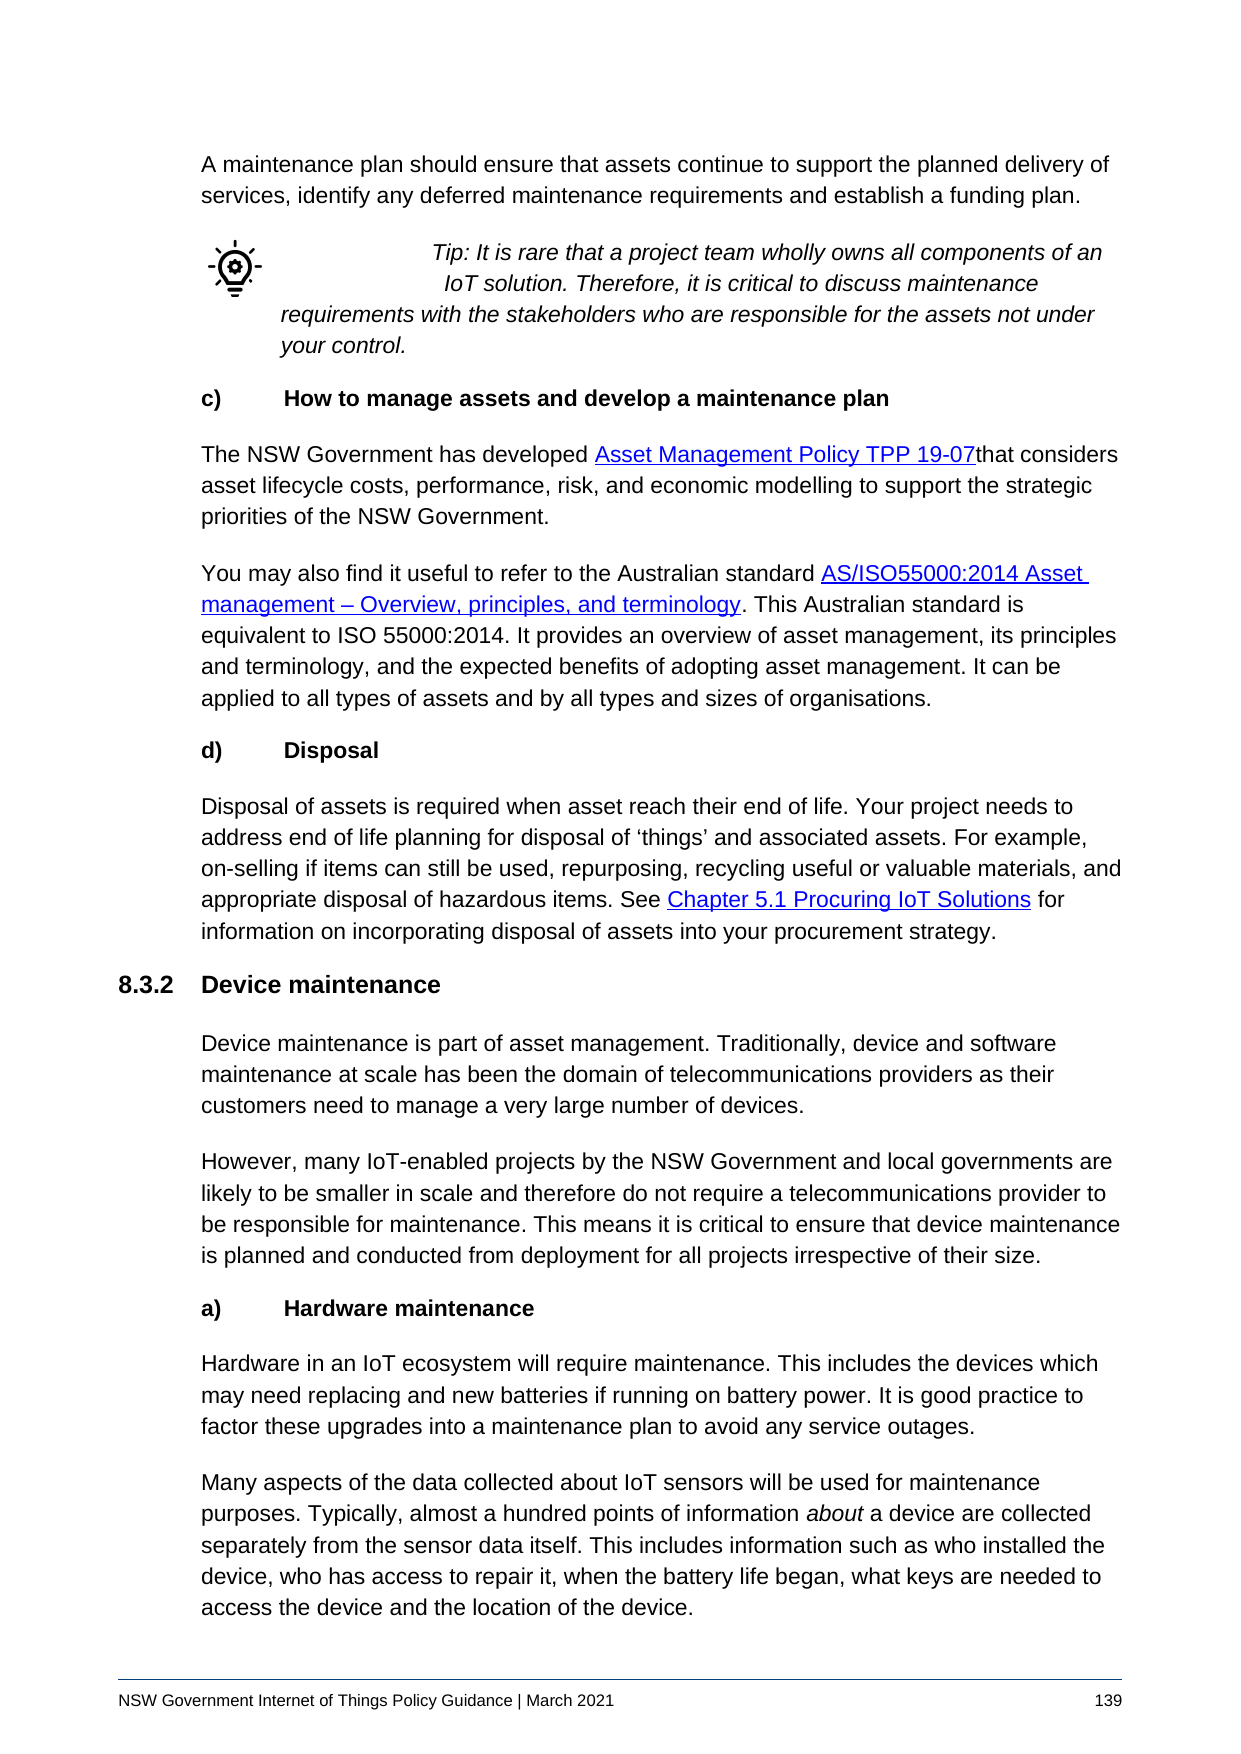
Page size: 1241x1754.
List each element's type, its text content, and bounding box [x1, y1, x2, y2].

subtitle Device maintenance [118, 970, 1122, 999]
text Tip: It is rare that a project team wholly owns all components of an IoT solution. Therefore, it is critical to discuss maintenance requirements with the stakeholders who are responsible for the assets not under your control. [268, 235, 1122, 360]
text A maintenance plan should ensure that assets continue to support the planned delivery of services, identify any deferred maintenance requirements and establish a funding plan. [201, 148, 1122, 210]
text Device maintenance is part of asset management. Traditionally, device and software maintenance at scale has been the domain of telecommunications providers as their customers need to manage a very large number of devices. [201, 1026, 1122, 1120]
text However, many IoT-enabled projects by the NSW Government and local governments are likely to be smaller in scale and therefore do not require a telecommunications provider to be responsible for maintenance. This means it is critical to ensure that device maintenance is planned and conducted from deployment for all projects irrespective of their size. [201, 1145, 1122, 1270]
text You may also find it useful to refer to the Australian standard AS/ISO55000:2014 Asset management – Overview, principles, and terminology. This Australian standard is equivalent to ISO 55000:2014. It provides an overview of asset management, its principles and terminology, and the expected benefits of adopting asset management. It can be applied to all types of assets and by all types and sizes of organisations. [201, 556, 1122, 712]
text The NSW Government has developed Asset Management Policy TPP 19-07that considers asset lifecycle costs, performance, risk, and economic modelling to support the strategic priorities of the NSW Government. [201, 437, 1122, 531]
subtitle How to manage assets and develop a maintenance plan [201, 385, 1122, 412]
text Hardware in an IoT ecosystem will require maintenance. This includes the devices which may need replacing and new batteries if running on battery power. It is good practice to factor these upgrades into a maintenance plan to avoid any service outages. [201, 1347, 1122, 1441]
text Disposal of assets is required when asset reach their end of life. Your project needs to address end of life planning for disposal of ‘things’ and associated assets. For example, on-selling if items can still be used, repurposing, recycling useful or valuable materials, and appropriate disposal of hazardous items. See Chapter 5.1 Procuring IoT Solutions for information on incorporating disposal of assets into your procurement strategy. [201, 789, 1122, 945]
text Many aspects of the data collected about IoT sensors will be used for maintenance purposes. Typically, almost a hundred points of information about a device are collected separately from the sensor data itself. This includes information such as who installed the device, who has access to repair it, when the battery life began, what keys are needed to access the device and the location of the device. [201, 1466, 1122, 1622]
picture [203, 237, 263, 297]
subtitle Disposal [201, 737, 1122, 763]
subtitle Hardware maintenance [201, 1295, 1122, 1321]
